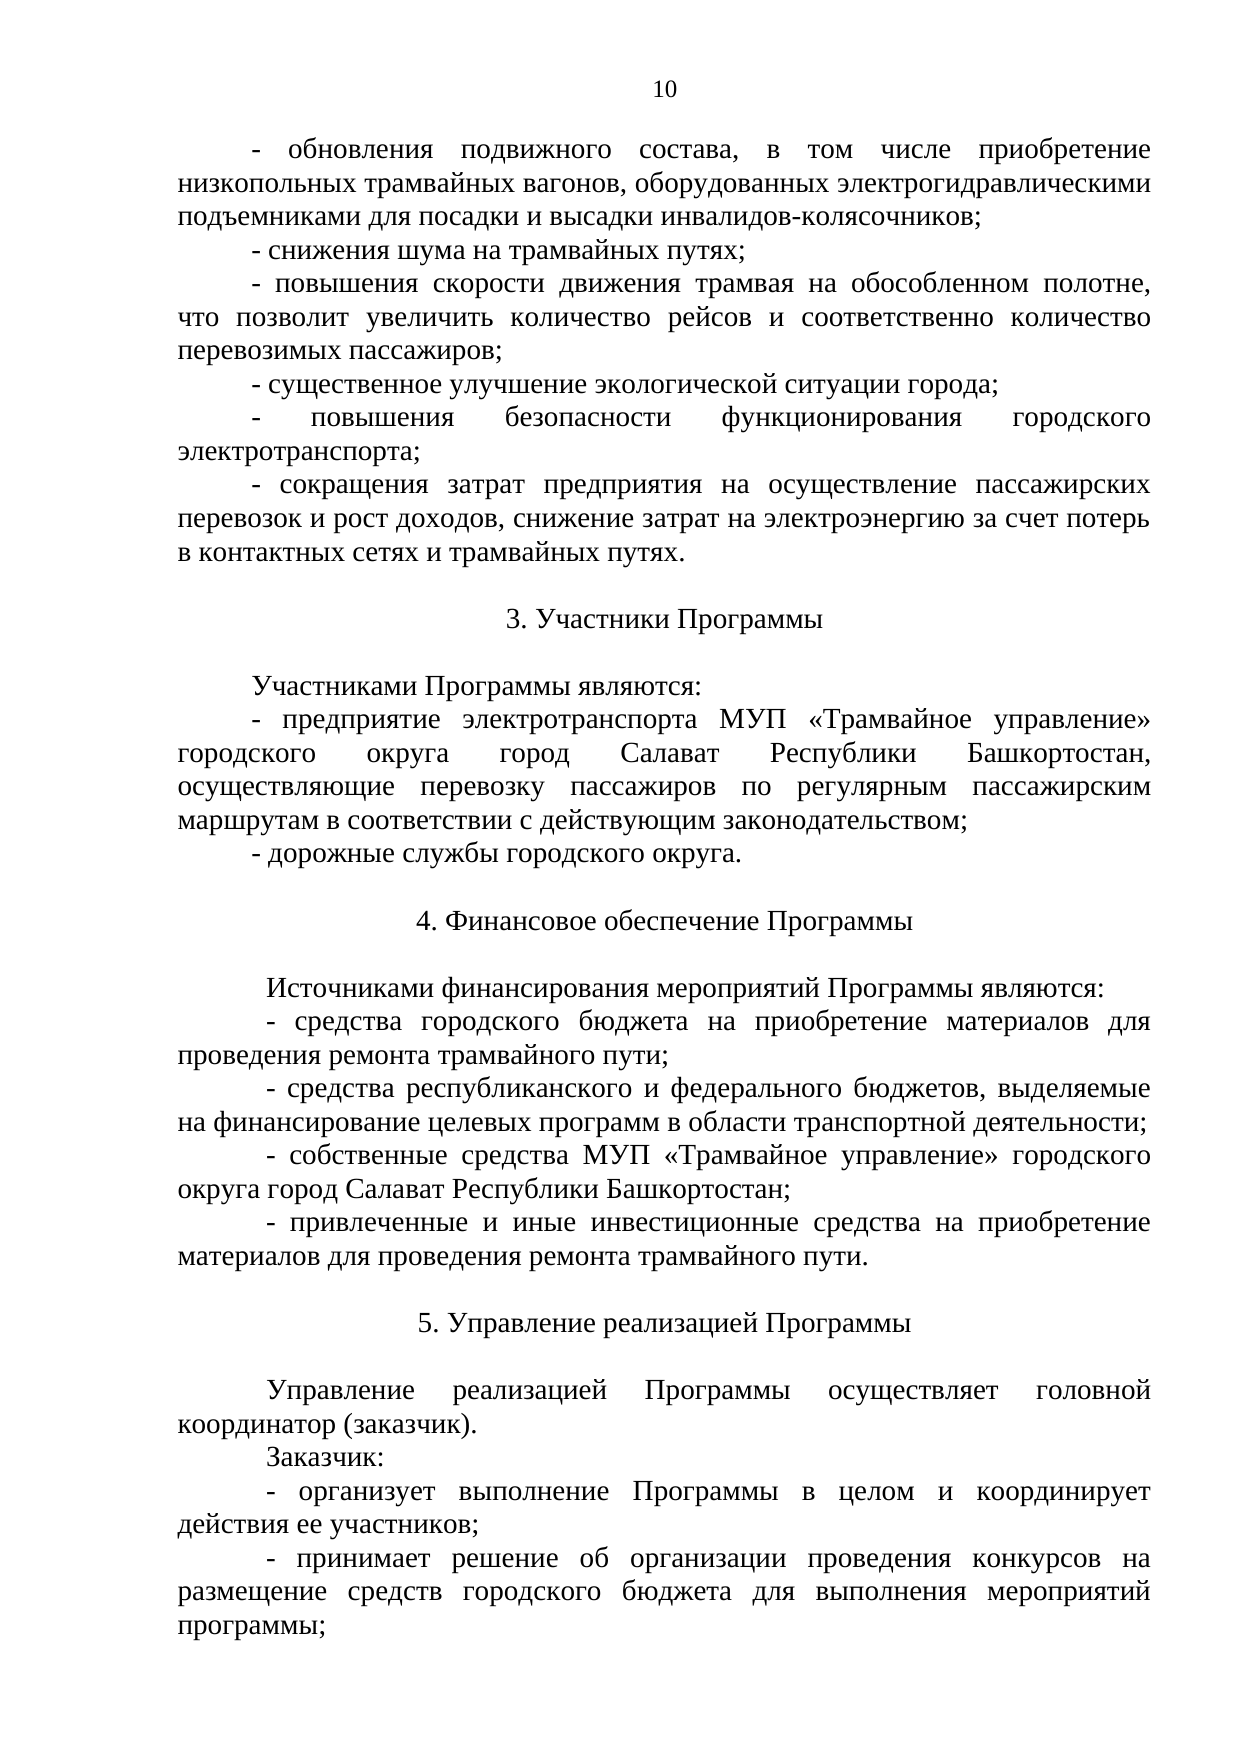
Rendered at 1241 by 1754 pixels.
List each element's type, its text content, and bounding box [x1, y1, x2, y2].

text Управление реализацией Программы осуществляет головной координатор (заказчик). [177, 1372, 1152, 1439]
text - повышения безопасности функционирования городского электротранспорта; [177, 399, 1152, 467]
text 4. Финансовое обеспечение Программы [177, 903, 1152, 936]
text - собственные средства МУП «Трамвайное управление» городского округа город Салават Республики Башкортостан; [177, 1137, 1152, 1204]
text - сокращения затрат предприятия на осуществление пассажирских перевозок и рост доходов, снижение затрат на электроэнергию за счет потерь в контактных сетях и трамвайных путях. [177, 467, 1152, 567]
text Участниками Программы являются: [177, 668, 1152, 701]
text - организует выполнение Программы в целом и координирует действия ее участников; [177, 1473, 1152, 1540]
text - средства городского бюджета на приобретение материалов для проведения ремонта трамвайного пути; [177, 1003, 1152, 1070]
text 3. Участники Программы [177, 601, 1152, 634]
text - снижения шума на трамвайных путях; [177, 232, 1152, 265]
text Источниками финансирования мероприятий Программы являются: [177, 970, 1152, 1003]
text - средства республиканского и федерального бюджетов, выделяемые на финансирование целевых программ в области транспортной деятельности; [177, 1070, 1152, 1137]
text - существенное улучшение экологической ситуации города; [177, 366, 1152, 399]
text - повышения скорости движения трамвая на обособленном полотне, что позволит увеличить количество рейсов и соответственно количество перевозимых пассажиров; [177, 265, 1152, 366]
text - предприятие электротранспорта МУП «Трамвайное управление» городского округа город Салават Республики Башкортостан, осуществляющие перевозку пассажиров по регулярным пассажирским маршрутам в соответствии с действующим законодательством; [177, 701, 1152, 836]
text - обновления подвижного состава, в том числе приобретение низкопольных трамвайных вагонов, оборудованных электрогидравлическими подъемниками для посадки и высадки инвалидов-колясочников; [177, 131, 1152, 232]
text - привлеченные и иные инвестиционные средства на приобретение материалов для проведения ремонта трамвайного пути. [177, 1204, 1152, 1272]
text - принимает решение об организации проведения конкурсов на размещение средств городского бюджета для выполнения мероприятий программы; [177, 1540, 1152, 1641]
text Заказчик: [177, 1439, 1152, 1473]
text - дорожные службы городского округа. [177, 836, 1152, 869]
text 5. Управление реализацией Программы [177, 1305, 1152, 1339]
